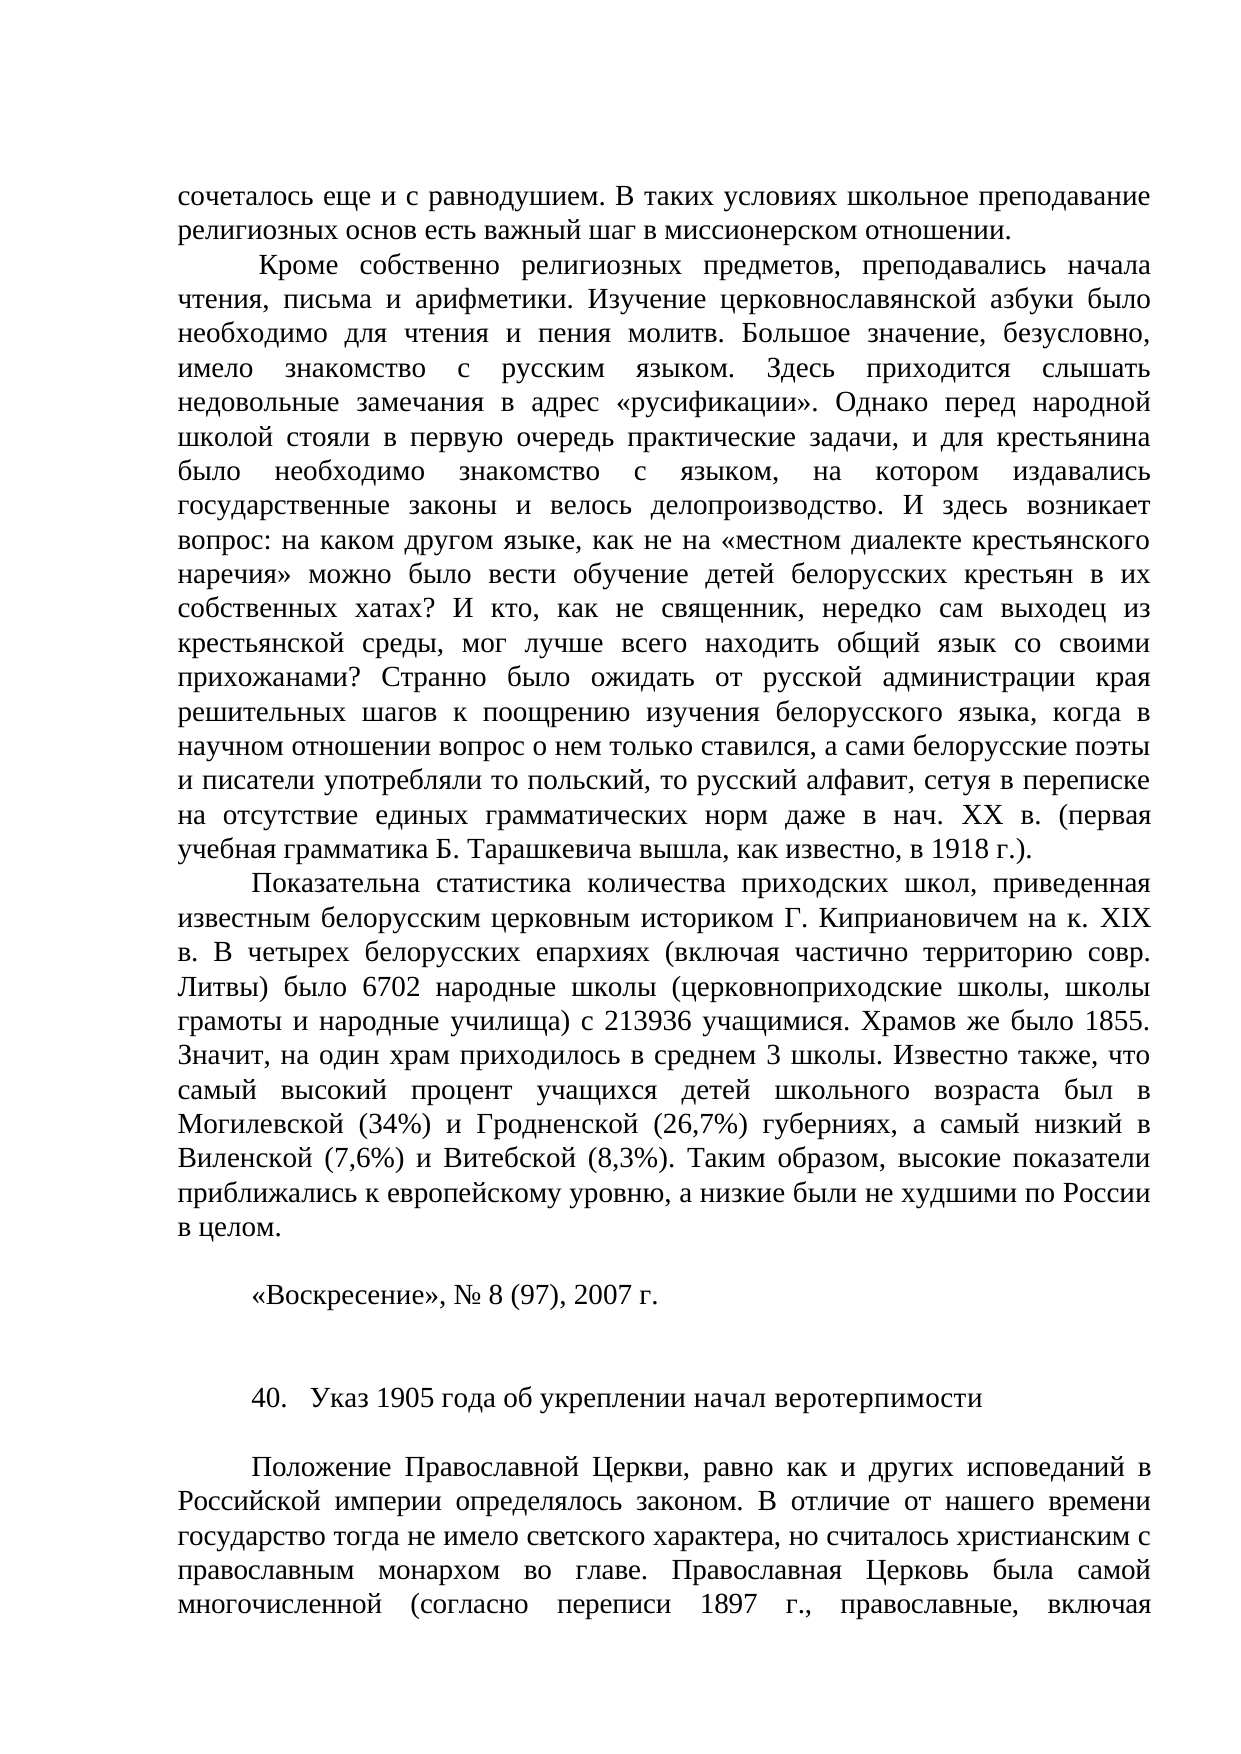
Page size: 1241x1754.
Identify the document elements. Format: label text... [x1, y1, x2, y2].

text 40. Указ 1905 года об укреплении начал веротерпимости [177, 1379, 1152, 1414]
text Показательна статистика количества приходских школ, приведенная известным белорусским церковным историком Г. Киприановичем на к. XIX в. В четырех белорусских епархиях (включая частично территорию совр. Литвы) было 6702 народные школы (церковноприходские школы, школы грамоты и народные училища) с 213936 учащимися. Храмов же было 1855. Значит, на один храм приходилось в среднем 3 школы. Известно также, что самый высокий процент учащихся детей школьного возраста был в Могилевской (34%) и Гродненской (26,7%) губерниях, а самый низкий в Виленской (7,6%) и Витебской (8,3%). Таким образом, высокие показатели приближались к европейскому уровню, а низкие были не худшими по России в целом. [177, 865, 1152, 1243]
text Кроме собственно религиозных предметов, преподавались начала чтения, письма и арифметики. Изучение церковнославянской азбуки было необходимо для чтения и пения молитв. Большое значение, безусловно, имело знакомство с русским языком. Здесь приходится слышать недовольные замечания в адрес «русификации». Однако перед народной школой стояли в первую очередь практические задачи, и для крестьянина было необходимо знакомство с языком, на котором издавались государственные законы и велось делопроизводство. И здесь возникает вопрос: на каком другом языке, как не на «местном диалекте крестьянского наречия» можно было вести обучение детей белорусских крестьян в их собственных хатах? И кто, как не священник, нередко сам выходец из крестьянской среды, мог лучше всего находить общий язык со своими прихожанами? Странно было ожидать от русской администрации края решительных шагов к поощрению изучения белорусского языка, когда в научном отношении вопрос о нем только ставился, а сами белорусские поэты и писатели употребляли то польский, то русский алфавит, сетуя в переписке на отсутствие единых грамматических норм даже в нач. XX в. (первая учебная грамматика Б. Тарашкевича вышла, как известно, в 1918 г.). [177, 246, 1152, 865]
text «Воскресение», № 8 (97), 2007 г. [177, 1276, 1152, 1311]
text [177, 1448, 1152, 1620]
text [177, 177, 1152, 246]
